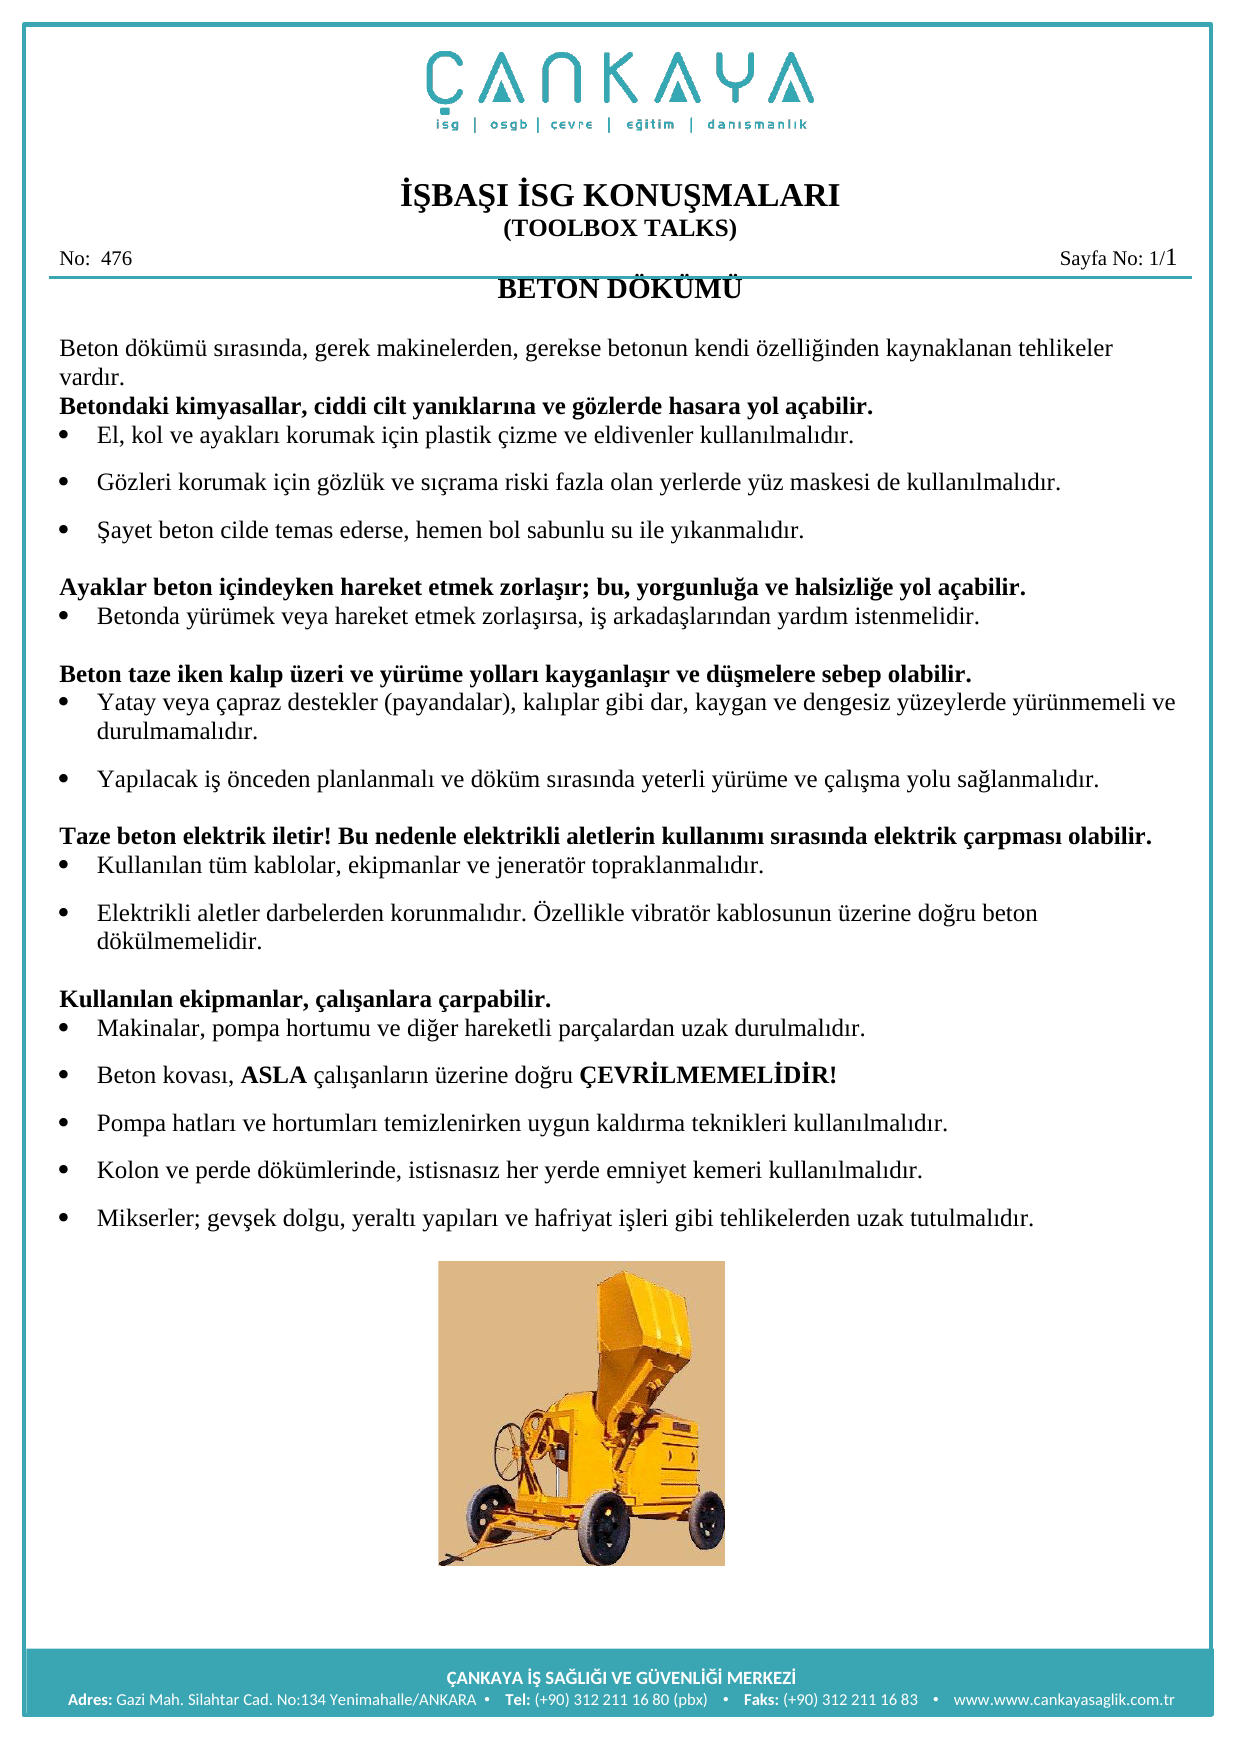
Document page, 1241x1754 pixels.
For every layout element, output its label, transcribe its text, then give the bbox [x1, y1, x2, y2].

text Beton dökümü sırasında, gerek makinelerden, gerekse betonun kendi özelliğinden kaynaklanan tehlikeler vardır. [59, 333, 1181, 391]
list Pompa hatları ve hortumları temizlenirken uygun kaldırma teknikleri kullanılmalıdır. [59, 1108, 1181, 1137]
list Kullanılan tüm kablolar, ekipmanlar ve jeneratör topraklanmalıdır. [59, 850, 1181, 879]
list Mikserler; gevşek dolgu, yeraltı yapıları ve hafriyat işleri gibi tehlikelerden uzak tutulmalıdır. [59, 1203, 1181, 1232]
text Taze beton elektrik iletir! Bu nedenle elektrikli aletlerin kullanımı sırasında elektrik çarpması olabilir. [59, 821, 1181, 850]
list Kolon ve perde dökümlerinde, istisnasız her yerde emniyet kemeri kullanılmalıdır. [59, 1156, 1181, 1184]
text Beton taze iken kalıp üzeri ve yürüme yolları kayganlaşır ve düşmelere sebep olabilir. [59, 659, 1181, 687]
text Betondaki kimyasallar, ciddi cilt yanıklarına ve gözlerde hasara yol açabilir. [59, 391, 1181, 420]
list Betonda yürümek veya hareket etmek zorlaşırsa, iş arkadaşlarından yardım istenmelidir. [59, 601, 1181, 630]
list Makinalar, pompa hortumu ve diğer hareketli parçalardan uzak durulmalıdır. [59, 1013, 1181, 1041]
text (TOOLBOX TALKS) [59, 213, 1181, 242]
list Yapılacak iş önceden planlanmalı ve döküm sırasında yeterli yürüme ve çalışma yolu sağlanmalıdır. [59, 764, 1181, 792]
text BETON DÖKÜMÜ [59, 279, 1181, 304]
text Kullanılan ekipmanlar, çalışanlara çarpabilir. [59, 984, 1181, 1013]
list Beton kovası, ASLA çalışanların üzerine doğru ÇEVRİLMEMELİDİR! [59, 1060, 1181, 1089]
list Şayet beton cilde temas ederse, hemen bol sabunlu su ile yıkanmalıdır. [59, 515, 1181, 544]
list Gözleri korumak için gözlük ve sıçrama riski fazla olan yerlerde yüz maskesi de kullanılmalıdır. [59, 467, 1181, 496]
list Elektrikli aletler darbelerden korunmalıdır. Özellikle vibratör kablosunun üzerine doğru beton dökülmemelidir. [59, 898, 1181, 955]
list El, kol ve ayakları korumak için plastik çizme ve eldivenler kullanılmalıdır. [59, 420, 1181, 448]
text İŞBAŞI İSG KONUŞMALARI [59, 175, 1181, 213]
text Ayaklar beton içindeyken hareket etmek zorlaşır; bu, yorgunluğa ve halsizliğe yol açabilir. [59, 572, 1181, 601]
list Yatay veya çapraz destekler (payandalar), kalıplar gibi dar, kaygan ve dengesiz yüzeylerde yürünmemeli ve durulmamalıdır. [59, 687, 1181, 745]
picture [426, 51, 814, 133]
text No: 476 Sayfa No: 1/1 [59, 242, 1181, 271]
